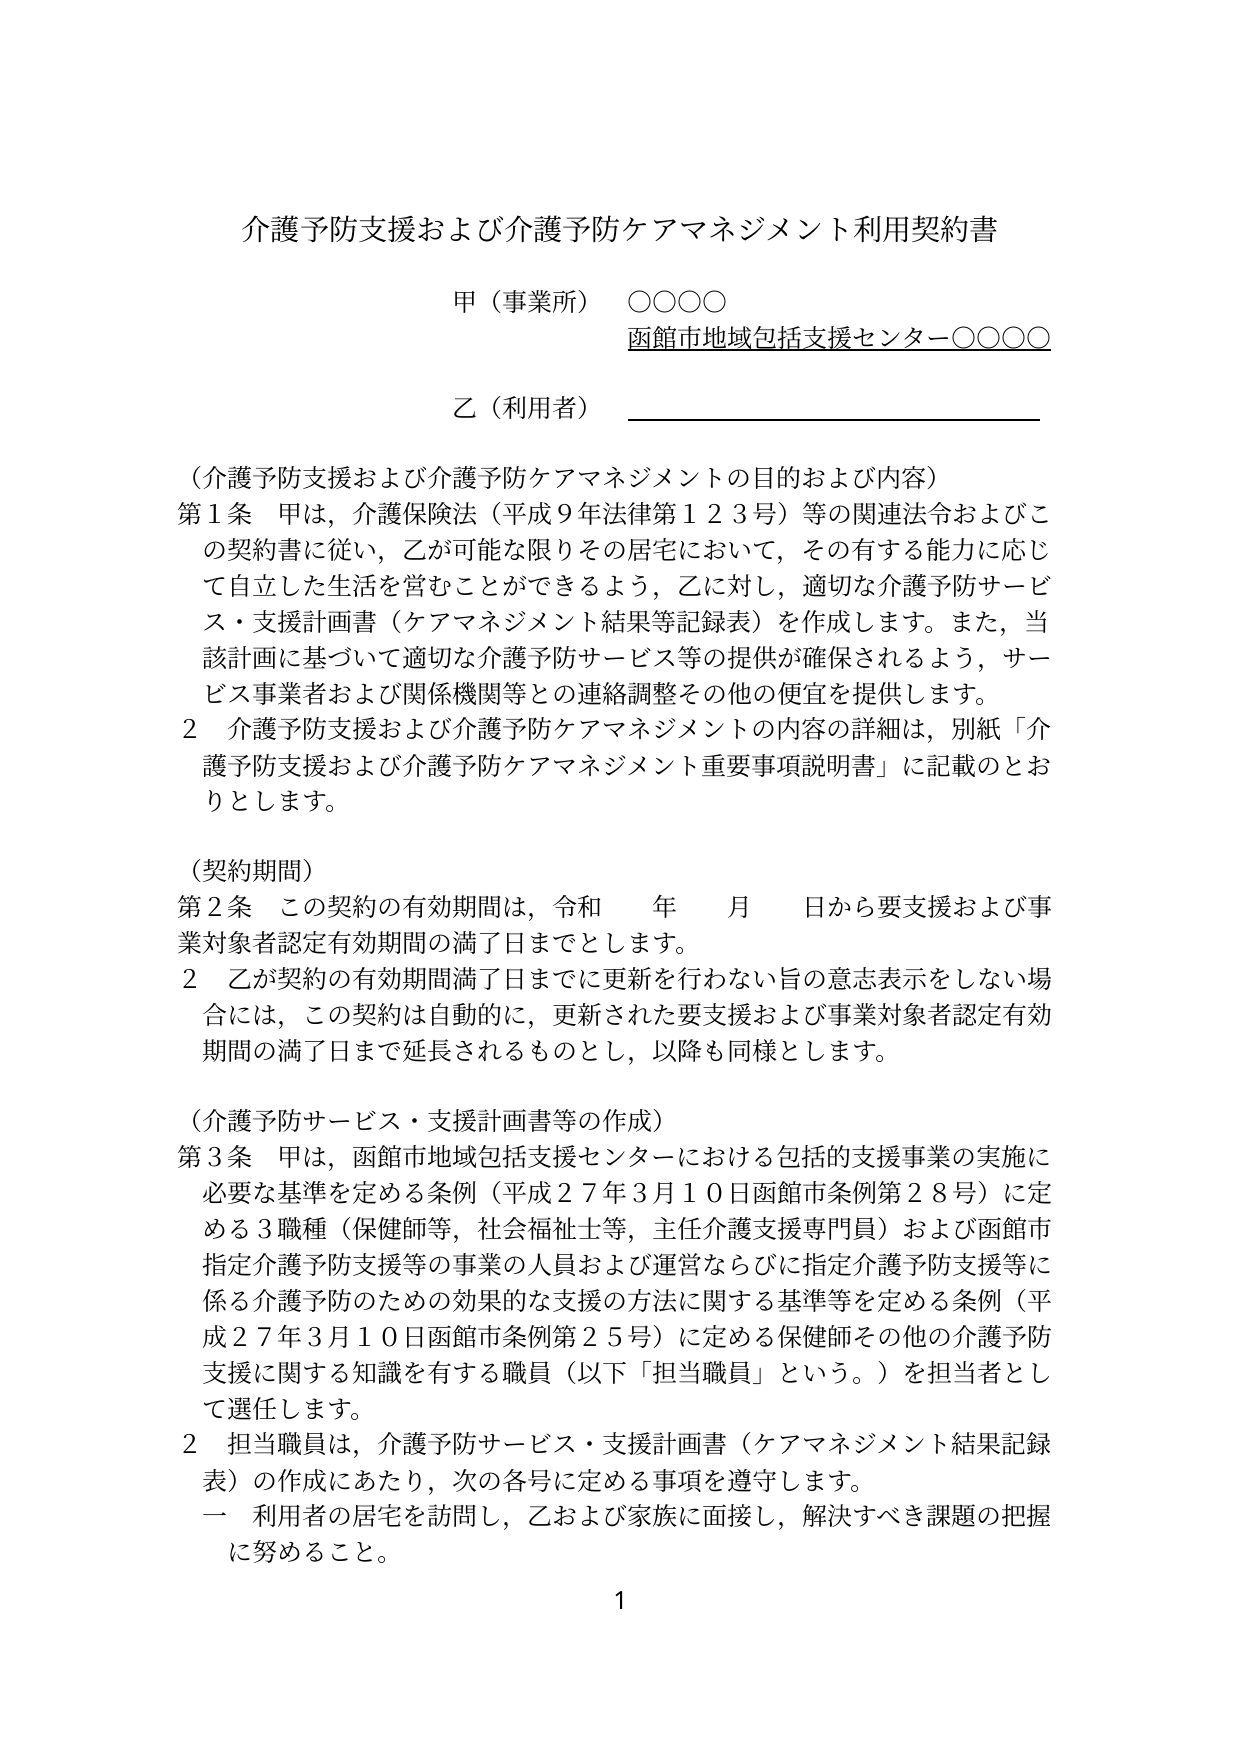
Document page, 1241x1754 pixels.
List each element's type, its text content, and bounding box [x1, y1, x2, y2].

text （契約期間） [177, 852, 1063, 888]
text ２ 乙が契約の有効期間満了日までに更新を行わない旨の意志表示をしない場合には，この契約は自動的に，更新された要支援および事業対象者認定有効期間の満了日まで延長されるものとし，以降も同様とします。 [177, 960, 1063, 1068]
text ２ 介護予防支援および介護予防ケアマネジメントの内容の詳細は，別紙「介護予防支援および介護予防ケアマネジメント重要事項説明書」に記載のとおりとします。 [177, 710, 1063, 818]
text 函館市地域包括支援センター○○○○ [177, 319, 1063, 354]
text 一 利用者の居宅を訪問し，乙および家族に面接し，解決すべき課題の把握に努めること。 [177, 1497, 1063, 1569]
text 第３条 甲は，函館市地域包括支援センターにおける包括的支援事業の実施に必要な基準を定める条例（平成２７年３月１０日函館市条例第２８号）に定める３職種（保健師等，社会福祉士等，主任介護支援専門員）および函館市指定介護予防支援等の事業の人員および運営ならびに指定介護予防支援等に係る介護予防のための効果的な支援の方法に関する基準等を定める条例（平成２７年３月１０日函館市条例第２５号）に定める保健師その他の介護予防支援に関する知識を有する職員（以下「担当職員」という。）を担当者として選任します。 [177, 1138, 1063, 1425]
text （介護予防サービス・支援計画書等の作成） [177, 1102, 1063, 1138]
text 介護予防支援および介護予防ケアマネジメント利用契約書 [177, 207, 1063, 249]
text 第２条 この契約の有効期間は，令和 年 月 日から要支援および事業対象者認定有効期間の満了日までとします。 [177, 888, 1063, 960]
text 甲（事業所） ○○○○ [177, 283, 1063, 319]
text 第１条 甲は，介護保険法（平成９年法律第１２３号）等の関連法令およびこの契約書に従い，乙が可能な限りその居宅において，その有する能力に応じて自立した生活を営むことができるよう，乙に対し，適切な介護予防サービス・支援計画書（ケアマネジメント結果等記録表）を作成します。また，当該計画に基づいて適切な介護予防サービス等の提供が確保されるよう，サービス事業者および関係機関等との連絡調整その他の便宜を提供します。 [177, 494, 1063, 710]
text 乙（利用者） [177, 389, 1063, 424]
text ２ 担当職員は，介護予防サービス・支援計画書（ケアマネジメント結果記録表）の作成にあたり，次の各号に定める事項を遵守します。 [177, 1425, 1063, 1497]
text （介護予防支援および介護予防ケアマネジメントの目的および内容） [177, 459, 1063, 494]
